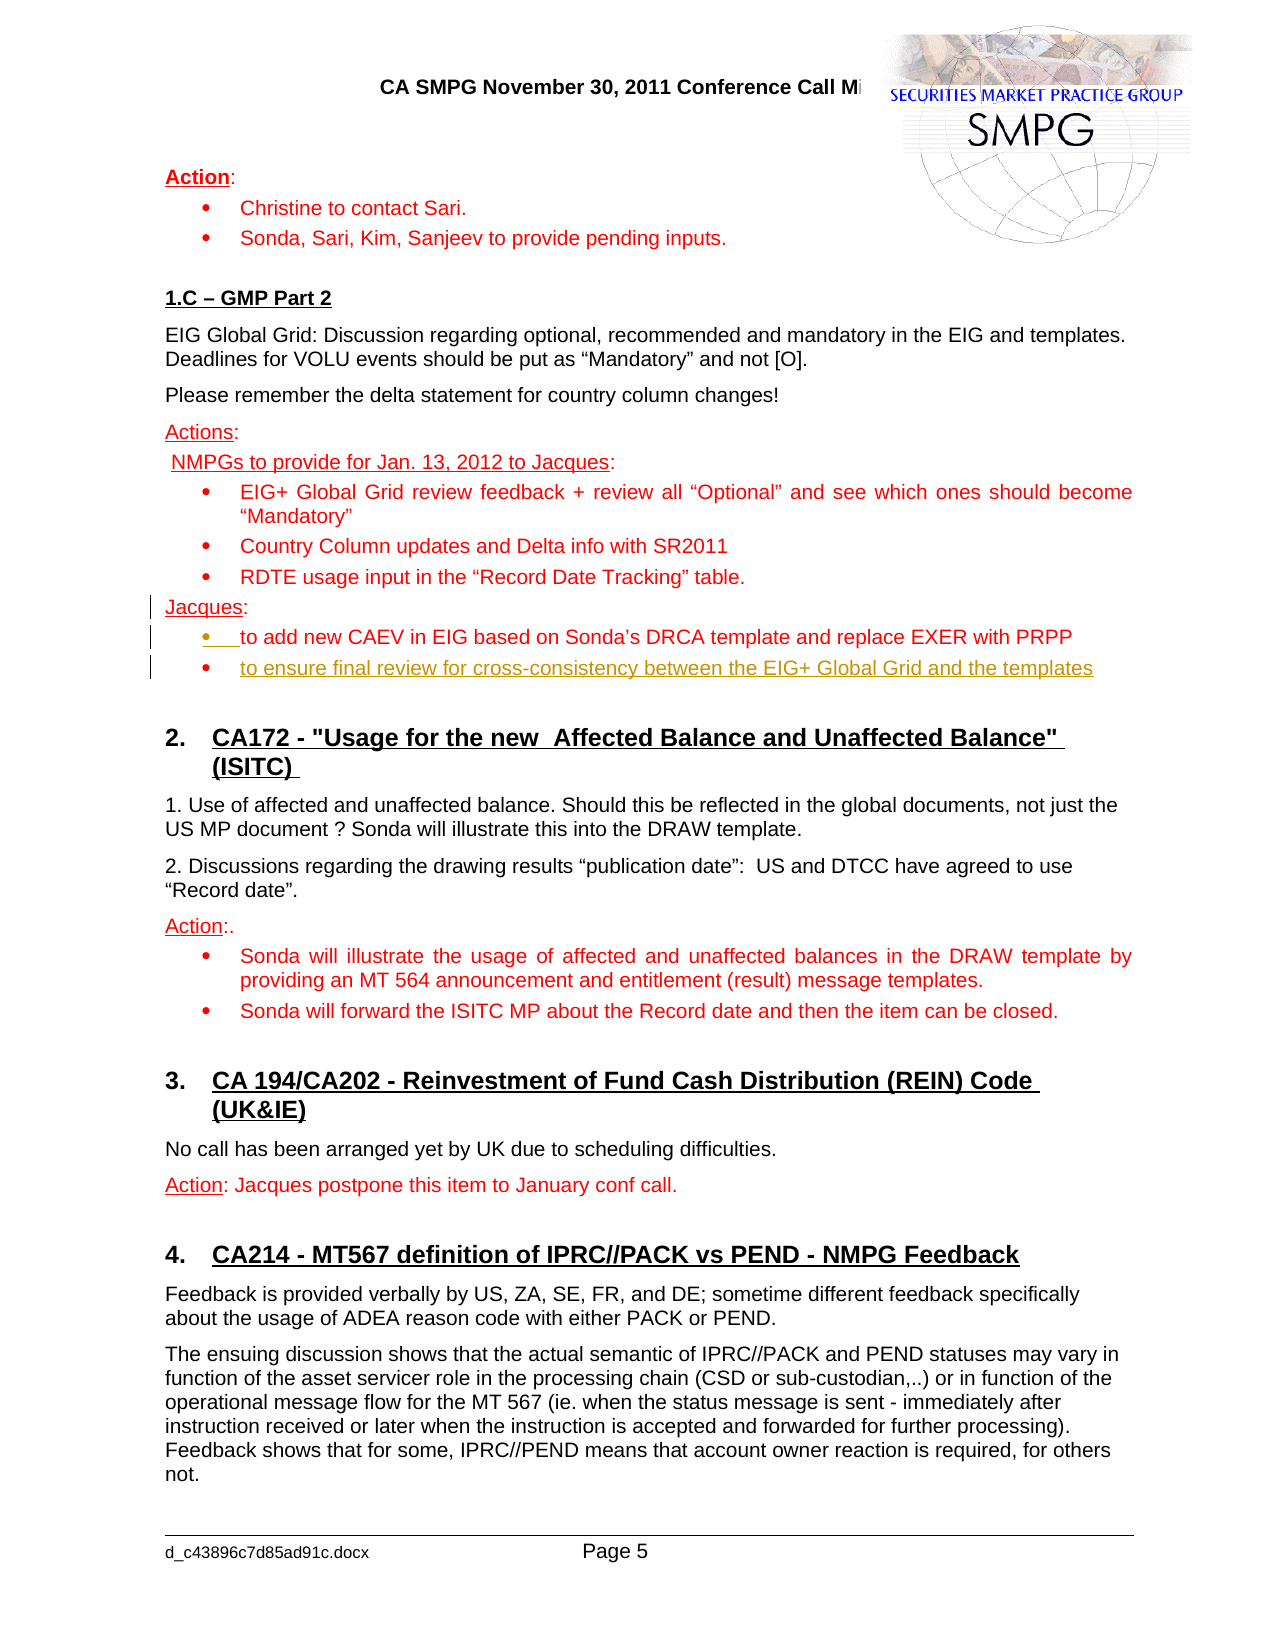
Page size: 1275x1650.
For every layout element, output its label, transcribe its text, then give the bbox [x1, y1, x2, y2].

subtitle CA172 - "Usage for the new Affected Balance and Unaffected Balance" (ISITC) [165, 723, 1134, 781]
text The ensuing discussion shows that the actual semantic of IPRC//PACK and PEND statuses may vary in function of the asset servicer role in the processing chain (CSD or sub-custodian,..) or in function of the operational message flow for the MT 567 (ie. when the status message is sent - immediately after instruction received or later when the instruction is accepted and forwarded for further processing). Feedback shows that for some, IPRC//PEND means that account owner reaction is required, for others not. [165, 1342, 1134, 1486]
text Feedback is provided verbally by US, ZA, SE, FR, and DE; sometime different feedback specifically about the usage of ADEA reason code with either PACK or PEND. [165, 1282, 1134, 1330]
text No call has been arranged yet by UK due to scheduling difficulties. [165, 1136, 1134, 1160]
text Please remember the delta statement for country column changes! [165, 383, 1134, 407]
text 1.C – GMP Part 2 [165, 286, 1134, 310]
text NMPGs to provide for Jan. 13, 2012 to Jacques: [165, 450, 1134, 474]
list EIG+ Global Grid review feedback + review all “Optional” and see which ones should become “Mandatory” [202, 480, 1134, 528]
list to add new CAEV in EIG based on Sonda’s DRCA template and replace EXER with PRPP [202, 625, 1134, 649]
text EIG Global Grid: Discussion regarding optional, recommended and mandatory in the EIG and templates. Deadlines for VOLU events should be put as “Mandatory” and not [O]. [165, 323, 1134, 371]
text Action: Jacques postpone this item to January conf call. [165, 1173, 1134, 1197]
picture [860, 13, 1218, 256]
list Country Column updates and Delta info with SR2011 [202, 534, 1134, 558]
subtitle CA 194/CA202 - Reinvestment of Fund Cash Distribution (REIN) Code (UK&IE) [165, 1066, 1134, 1124]
list Sonda will illustrate the usage of affected and unaffected balances in the DRAW template by providing an MT 564 announcement and entitlement (result) message templates. [202, 944, 1134, 992]
text Jacques: [165, 595, 1134, 619]
text 2. Discussions regarding the drawing results “publication date”: US and DTCC have agreed to use “Record date”. [165, 854, 1134, 902]
list RDTE usage input in the “Record Date Tracking” table. [202, 564, 1134, 589]
subtitle CA214 - MT567 definition of IPRC//PACK vs PEND - NMPG Feedback [165, 1241, 1134, 1269]
list Sonda will forward the ISITC MP about the Record date and then the item can be closed. [202, 998, 1134, 1023]
list Christine to contact Sari. [202, 195, 860, 219]
text 1. Use of affected and unaffected balance. Should this be reflected in the global documents, not just the US MP document ? Sonda will illustrate this into the DRAW template. [165, 793, 1134, 841]
text Action:. [165, 914, 1134, 938]
text Action: [165, 165, 860, 189]
list Sonda, Sari, Kim, Sanjeev to provide pending inputs. [202, 226, 860, 250]
text Actions: [165, 419, 1134, 443]
